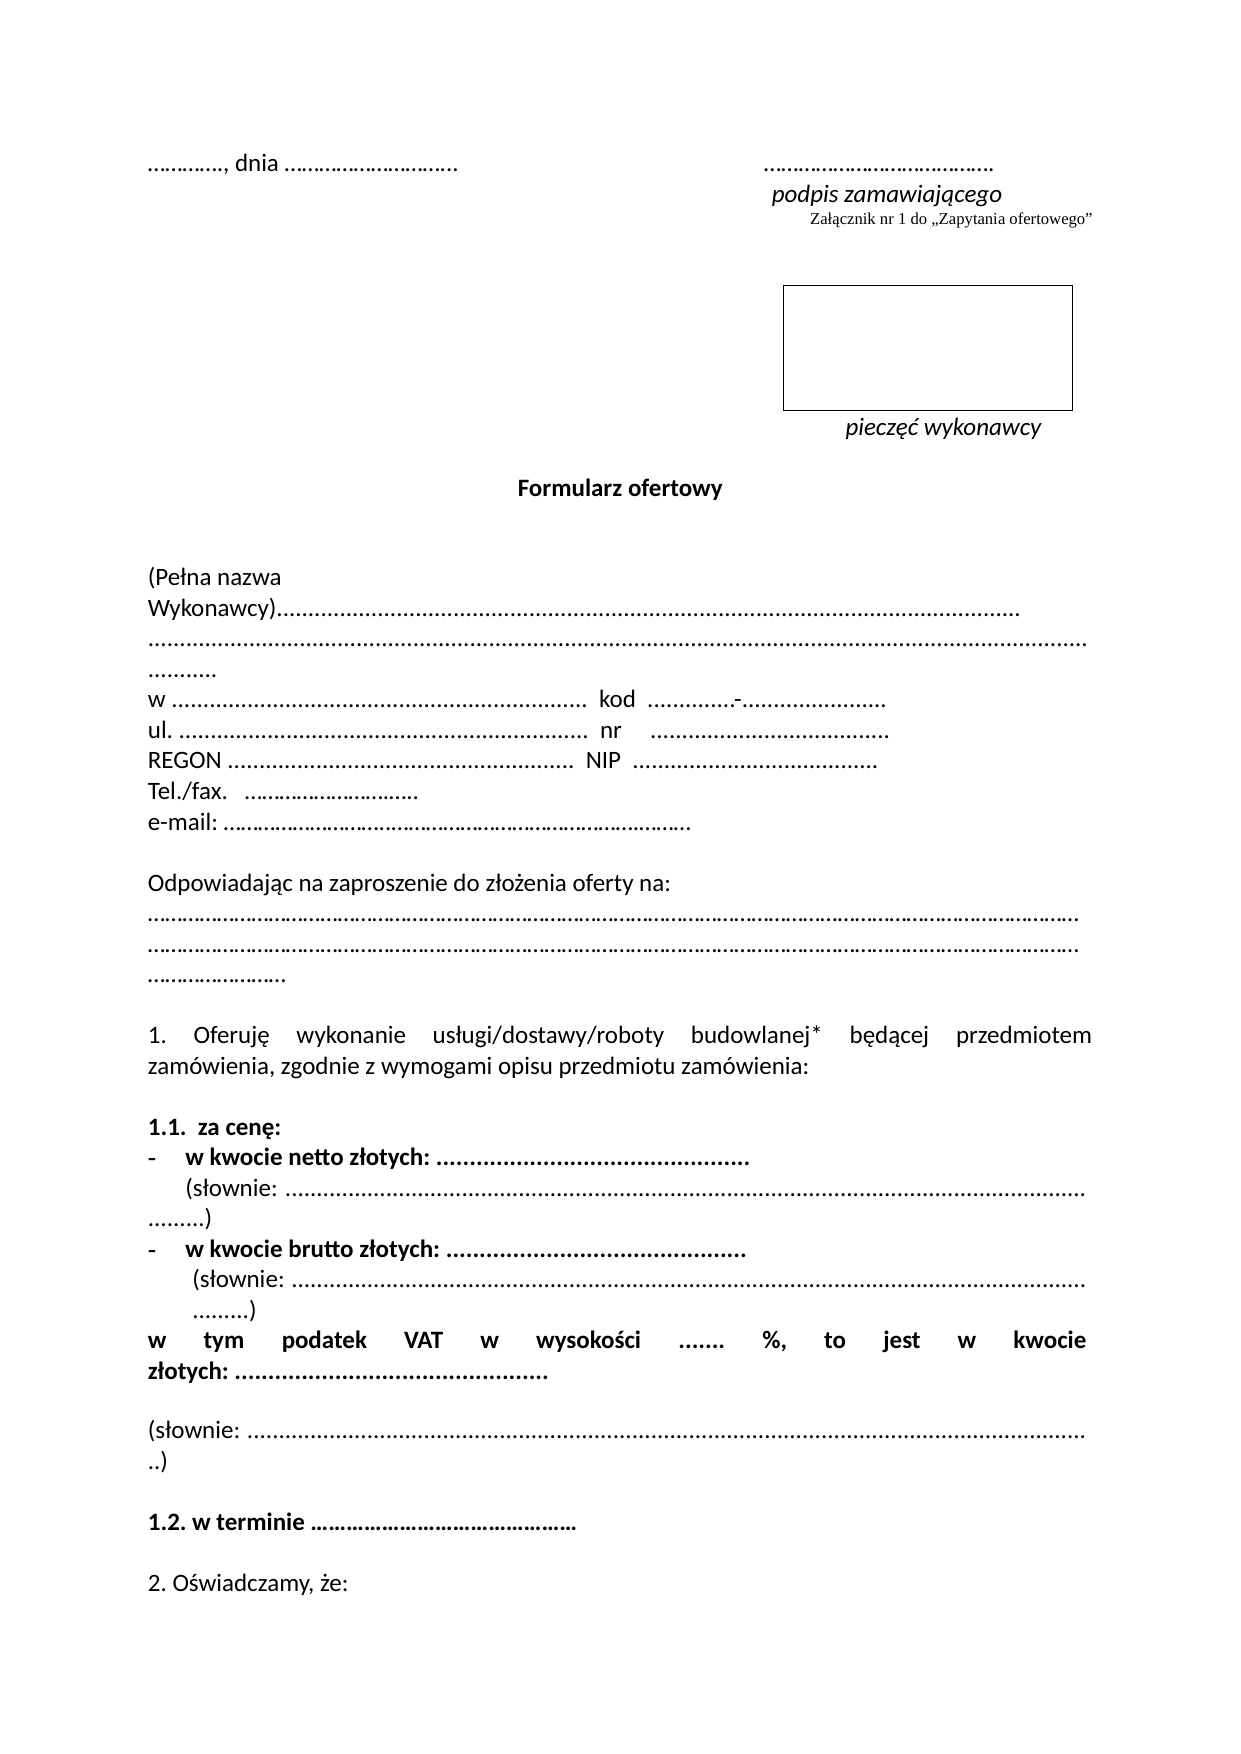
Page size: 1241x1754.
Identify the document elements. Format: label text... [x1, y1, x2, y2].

text w .................................................................. kod ..............-....................... [148, 683, 1093, 714]
text pieczęć wykonawcy [738, 411, 1093, 441]
text 1. Oferuję wykonanie usługi/dostawy/roboty budowlanej* będącej przedmiotem zamówienia, zgodnie z wymogami opisu przedmiotu zamówienia: [148, 1019, 1093, 1080]
text (słownie: ........................................................................................................................................) [148, 1172, 1087, 1233]
text Odpowiadając na zaproszenie do złożenia oferty na: [148, 867, 1093, 897]
text 1.1. za cenę: [148, 1111, 1093, 1141]
text 1.2. w terminie ……………………………………… [148, 1506, 1093, 1536]
text Formularz ofertowy [148, 472, 1093, 502]
table_header [784, 286, 1072, 409]
text (Pełna nazwa Wykonawcy)...................................................................................................................... [148, 561, 1093, 622]
text …………., dnia ………………………... …………………………………. [148, 148, 1093, 178]
text …………………………………………………………………………………………………………………………………………………………………………………………………………………………………………………………………………………………………………………… [148, 897, 1093, 989]
text w tym podatek VAT w wysokości ....... %, to jest w kwocie złotych: ............................................... [148, 1324, 1087, 1386]
text 2. Oświadczamy, że: [148, 1567, 1093, 1597]
text ul. ................................................................. nr ...................................... [148, 714, 1093, 744]
text (słownie: .......................................................................................................................................) [192, 1263, 1087, 1324]
text Tel./fax. …………………….….. [148, 775, 1093, 806]
text e-mail: ………………………..…………………………………….……… [148, 806, 1093, 836]
text (słownie: .......................................................................................................................................) [148, 1386, 1087, 1475]
text podpis zamawiającego [148, 178, 1093, 209]
text ................................................................................................................................................................ [148, 622, 1093, 683]
list w kwocie netto złotych: ............................................... [148, 1141, 1087, 1172]
text Załącznik nr 1 do „Zapytania ofertowego” [148, 209, 1093, 228]
text REGON ....................................................... NIP ....................................... [148, 744, 1093, 775]
list w kwocie brutto złotych: ............................................. [148, 1233, 1087, 1263]
